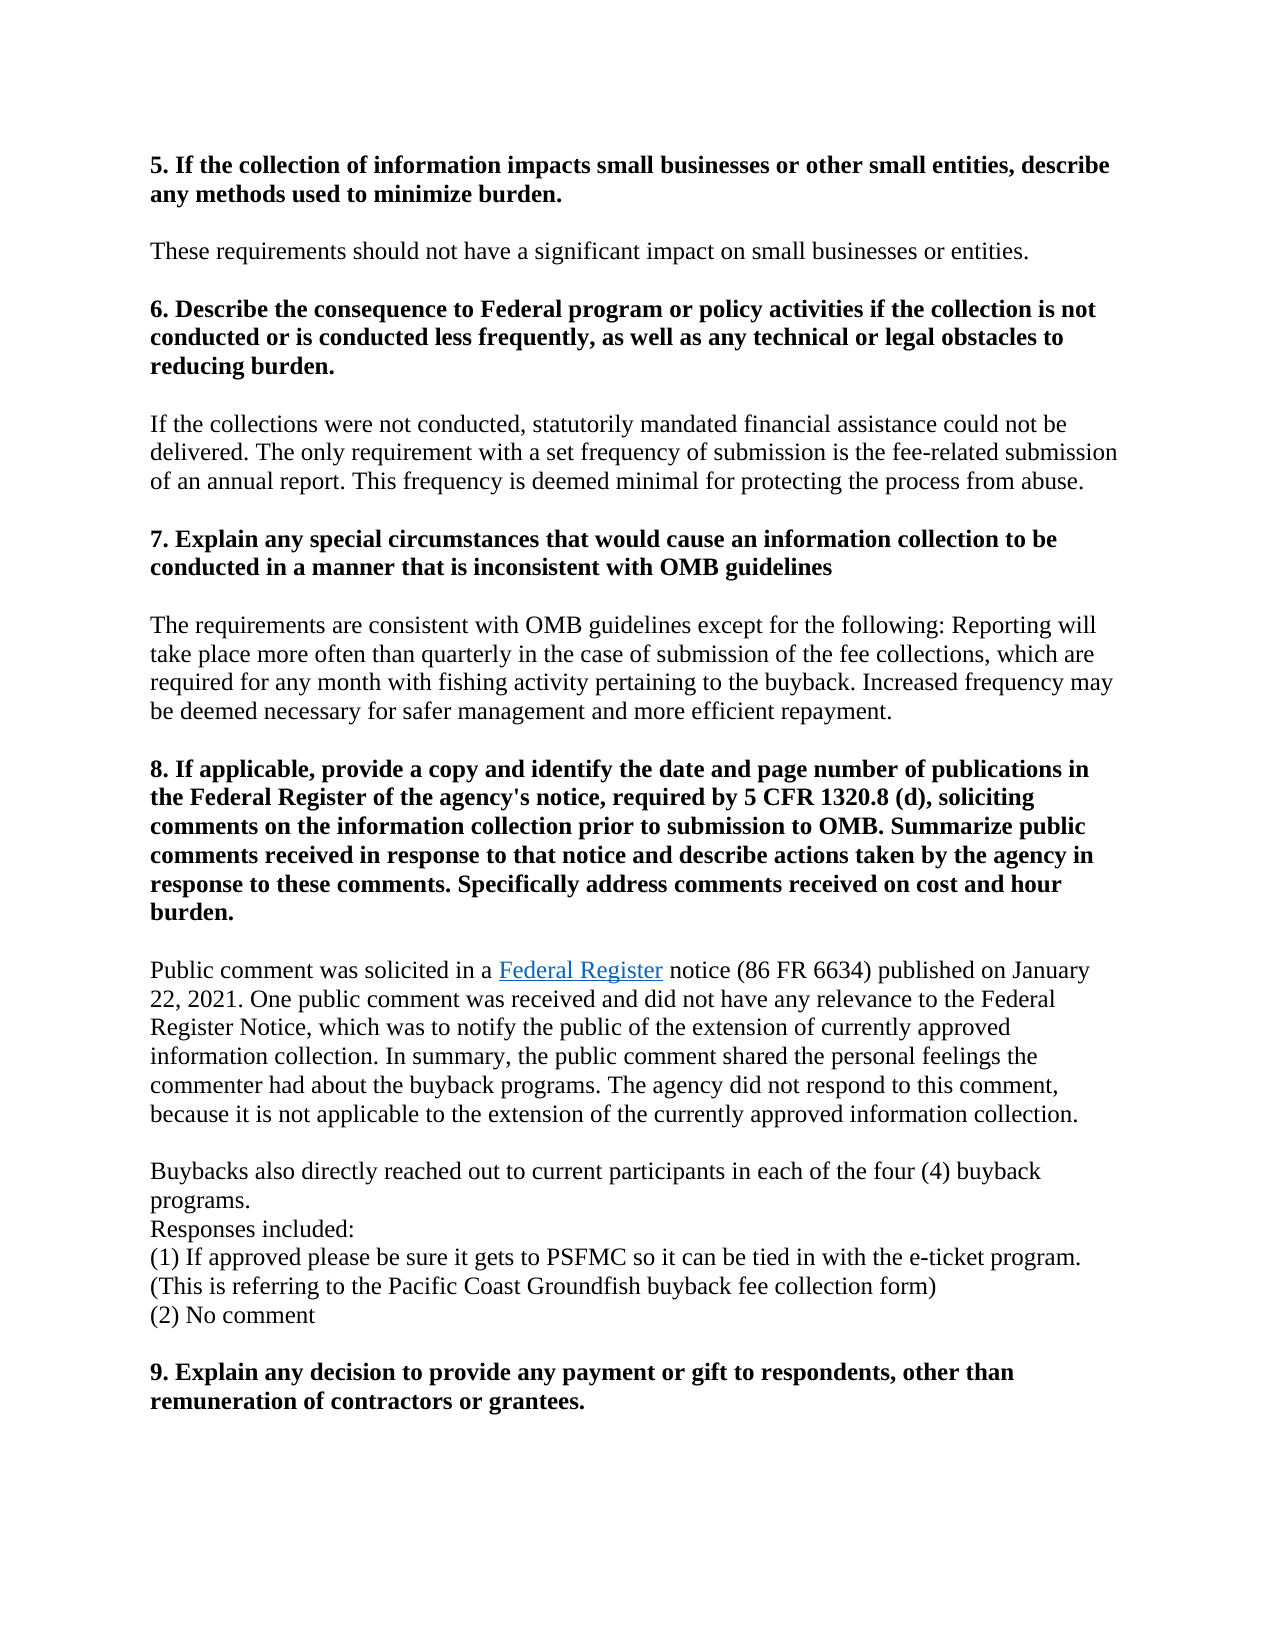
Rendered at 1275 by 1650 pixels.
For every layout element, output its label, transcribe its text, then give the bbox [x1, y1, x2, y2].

text 7. Explain any special circumstances that would cause an information collection to be conducted in a manner that is inconsistent with OMB guidelines [150, 524, 1125, 581]
text Public comment was solicited in a Federal Register notice (86 FR 6634) published on January 22, 2021. One public comment was received and did not have any relevance to the Federal Register Notice, which was to notify the public of the extension of currently approved information collection. In summary, the public comment shared the personal feelings the commenter had about the buyback programs. The agency did not respond to this comment, because it is not applicable to the extension of the currently approved information collection. [150, 955, 1125, 1127]
text 8. If applicable, provide a copy and identify the date and page number of publications in the Federal Register of the agency's notice, required by 5 CFR 1320.8 (d), soliciting comments on the information collection prior to submission to OMB. Summarize public comments received in response to that notice and describe actions taken by the agency in response to these comments. Specifically address comments received on cost and hour burden. [150, 754, 1125, 926]
text Buybacks also directly reached out to current participants in each of the four (4) buyback programs. [150, 1156, 1125, 1214]
text 9. Explain any decision to provide any payment or gift to respondents, other than remuneration of contractors or grantees. [150, 1357, 1125, 1415]
text (1) If approved please be sure it gets to PSFMC so it can be tied in with the e-ticket program. (This is referring to the Pacific Coast Groundfish buyback fee collection form) [150, 1242, 1125, 1300]
text These requirements should not have a significant impact on small businesses or entities. [150, 236, 1125, 265]
text 6. Describe the consequence to Federal program or policy activities if the collection is not conducted or is conducted less frequently, as well as any technical or legal obstacles to reducing burden. [150, 294, 1125, 380]
text 5. If the collection of information impacts small businesses or other small entities, describe any methods used to minimize burden. [150, 150, 1125, 207]
text If the collections were not conducted, statutorily mandated financial assistance could not be delivered. The only requirement with a set frequency of submission is the fee-related submission of an annual report. This frequency is deemed minimal for protecting the process from abuse. [150, 409, 1125, 495]
text The requirements are consistent with OMB guidelines except for the following: Reporting will take place more often than quarterly in the case of submission of the fee collections, which are required for any month with fishing activity pertaining to the buyback. Increased frequency may be deemed necessary for safer management and more efficient repayment. [150, 610, 1125, 725]
text Responses included: [150, 1214, 1125, 1242]
text (2) No comment [150, 1300, 1125, 1329]
